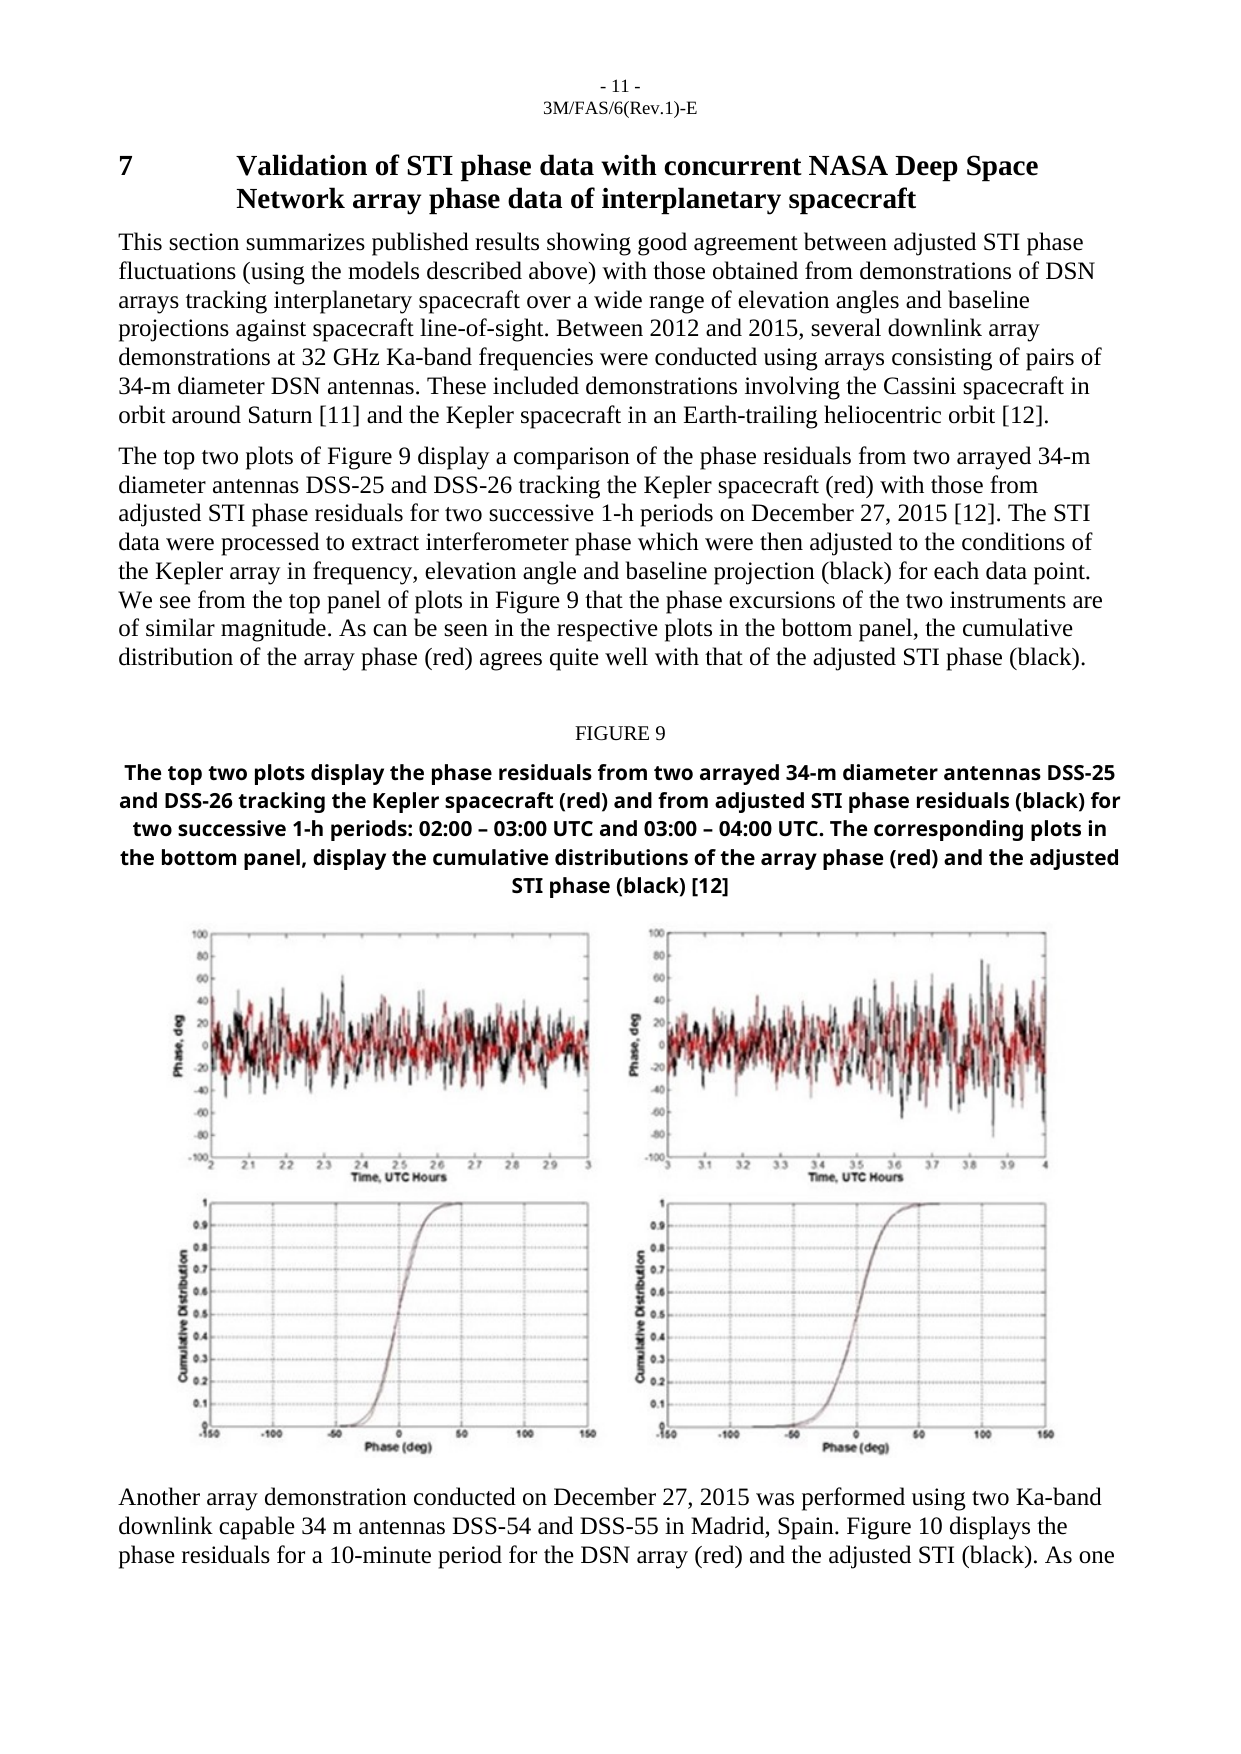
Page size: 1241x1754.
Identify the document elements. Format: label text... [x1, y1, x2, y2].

subtitle 7 Validation of STI phase data with concurrent NASA Deep Space Network array phase data of interplanetary spacecraft [118, 148, 1122, 215]
text The top two plots of Figure 9 display a comparison of the phase residuals from two arrayed 34-m diameter antennas DSS-25 and DSS-26 tracking the Kepler spacecraft (red) with those from adjusted STI phase residuals for two successive 1-h periods on December 27, 2015 [12]. The STI data were processed to extract interferometer phase which were then adjusted to the conditions of the Kepler array in frequency, elevation angle and baseline projection (black) for each data point. We see from the top panel of plots in Figure 9 that the phase excursions of the two instruments are of similar magnitude. As can be seen in the respective plots in the bottom panel, the cumulative distribution of the array phase (red) agrees quite well with that of the adjusted STI phase (black). [118, 441, 1122, 671]
text Figure 9 [118, 721, 1122, 745]
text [118, 1482, 1122, 1568]
picture [147, 912, 1093, 1458]
title The top two plots display the phase residuals from two arrayed 34-m diameter antennas DSS-25 and DSS-26 tracking the Kepler spacecraft (red) and from adjusted STI phase residuals (black) for two successive 1-h periods: 02:00 – 03:00 UTC and 03:00 – 04:00 UTC. The corresponding plots in the bottom panel, display the cumulative distributions of the array phase (red) and the adjusted STI phase (black) [12] [118, 758, 1122, 900]
text This section summarizes published results showing good agreement between adjusted STI phase fluctuations (using the models described above) with those obtained from demonstrations of DSN arrays tracking interplanetary spacecraft over a wide range of elevation angles and baseline projections against spacecraft line-of-sight. Between 2012 and 2015, several downlink array demonstrations at 32 GHz Ka-band frequencies were conducted using arrays consisting of pairs of 34-m diameter DSN antennas. These included demonstrations involving the Cassini spacecraft in orbit around Saturn [11] and the Kepler spacecraft in an Earth-trailing heliocentric orbit [12]. [118, 227, 1122, 428]
